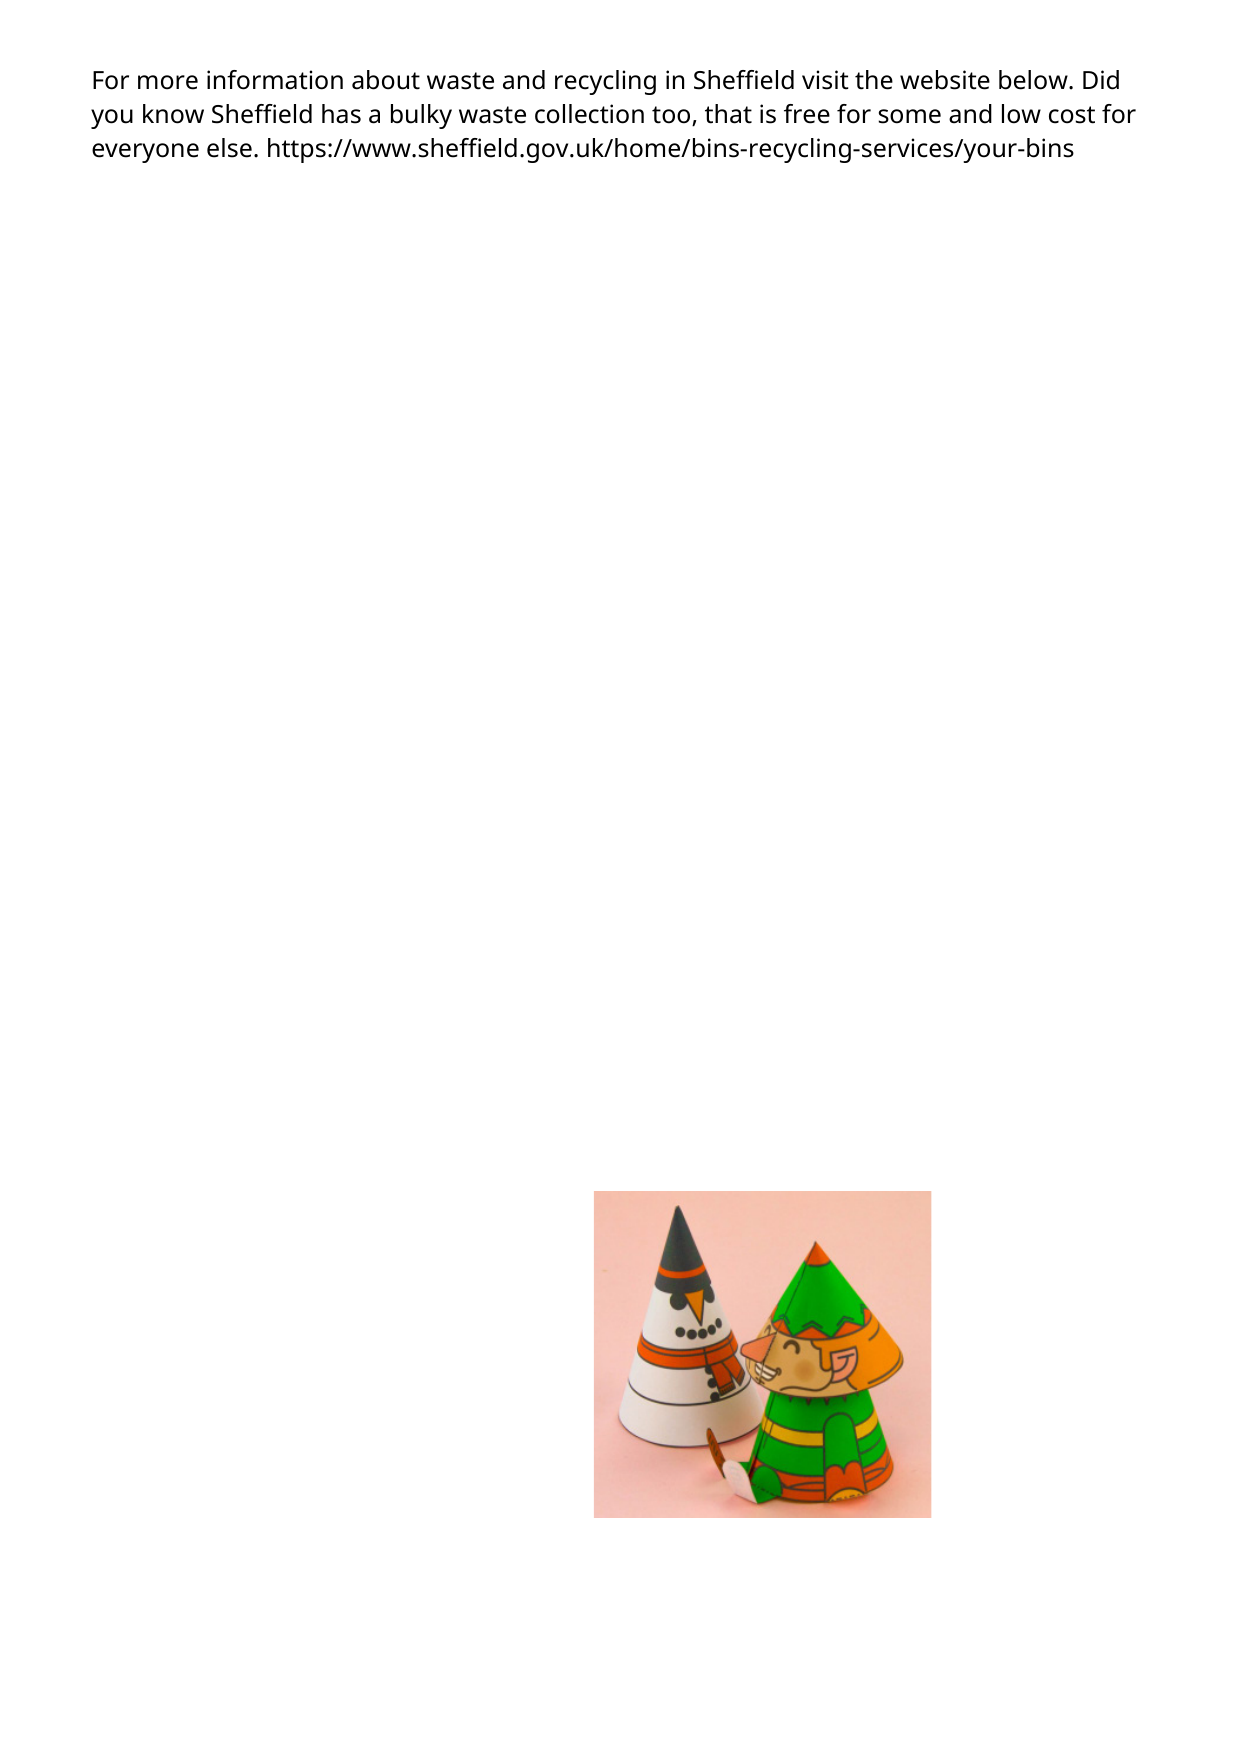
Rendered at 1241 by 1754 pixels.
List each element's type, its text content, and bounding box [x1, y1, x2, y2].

picture [593, 1191, 932, 1518]
text For more information about waste and recycling in Sheffield visit the website below. Did you know Sheffield has a bulky waste collection too, that is free for some and low cost for everyone else. https://www.sheffield.gov.uk/home/bins-recycling-services/your-bins [91, 62, 1169, 165]
